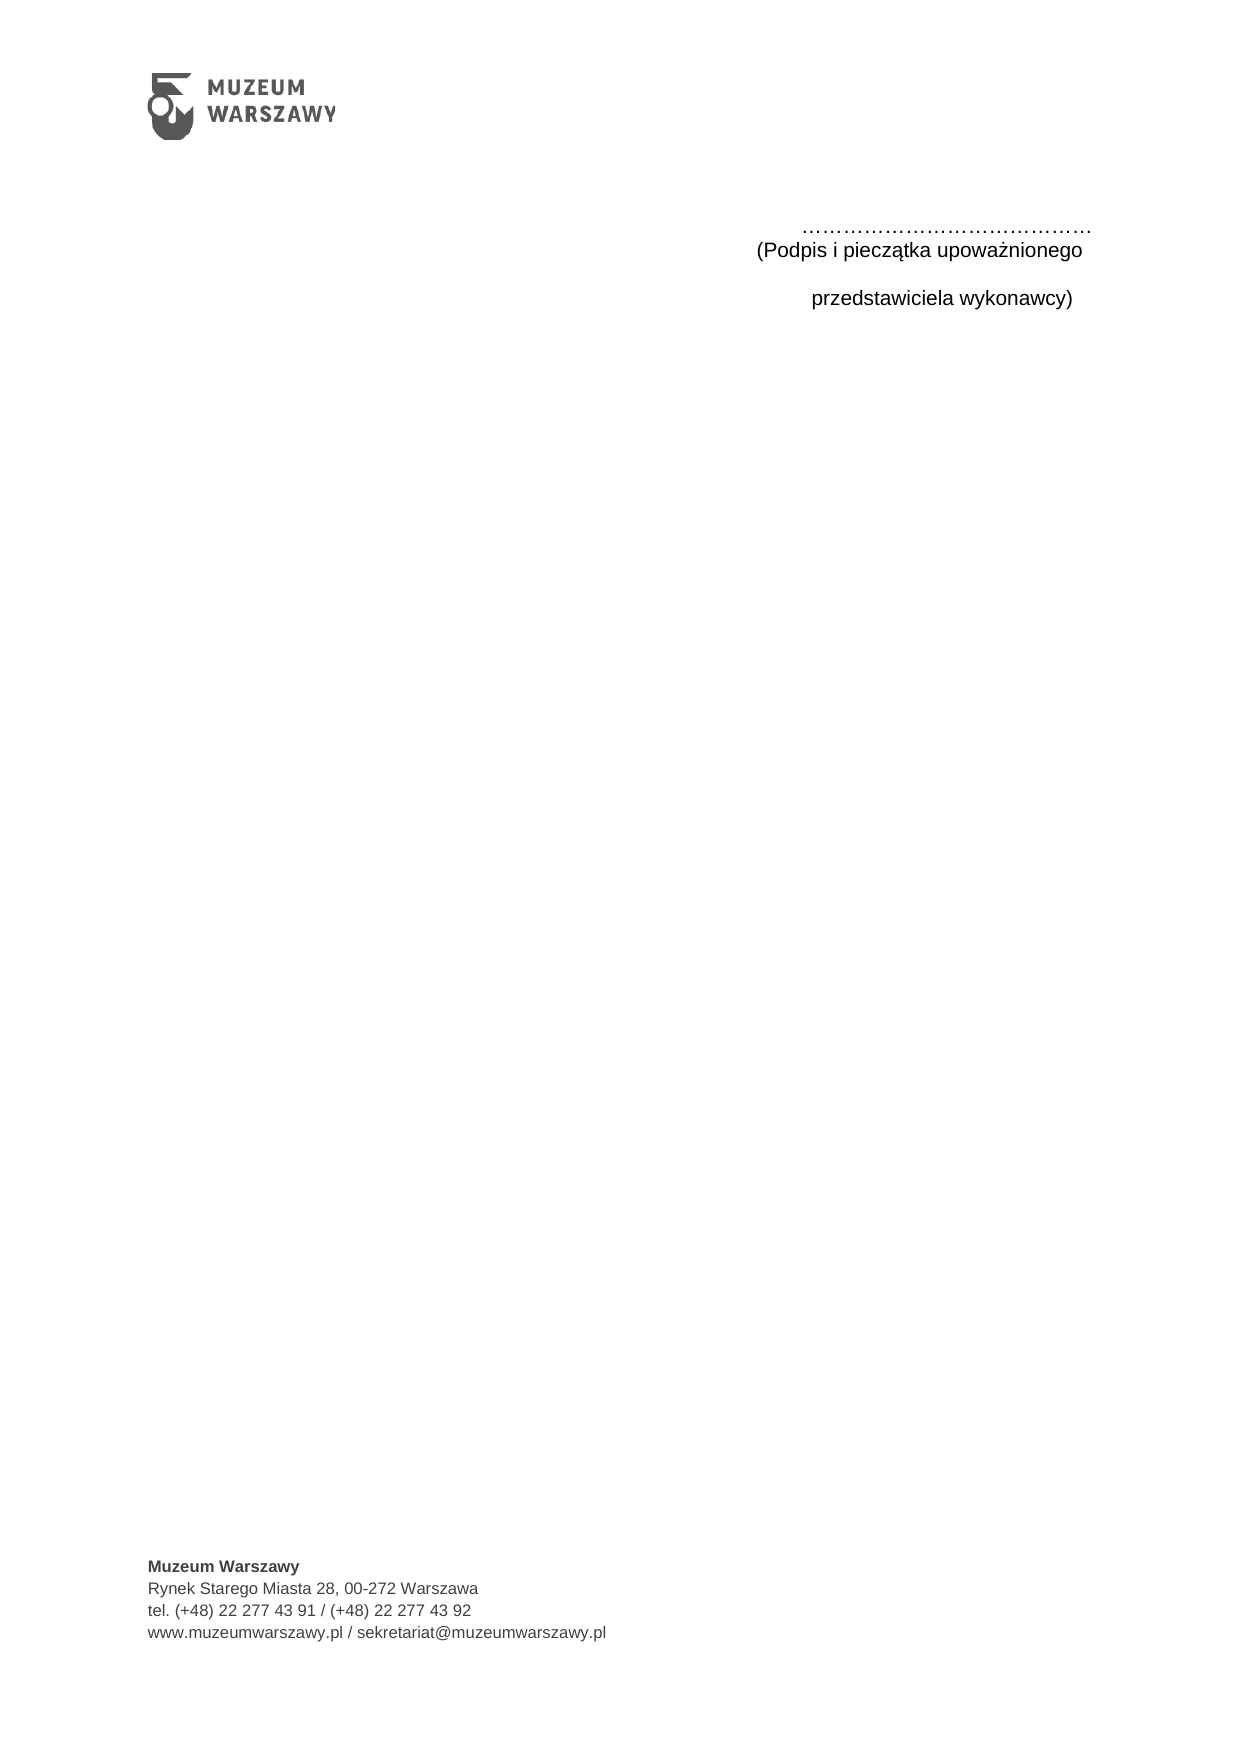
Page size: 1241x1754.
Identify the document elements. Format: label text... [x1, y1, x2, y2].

text (Podpis i pieczątka upoważnionego [148, 238, 1093, 262]
text przedstawiciela wykonawcy) [148, 286, 1093, 310]
text …………………………………… [148, 214, 1093, 238]
